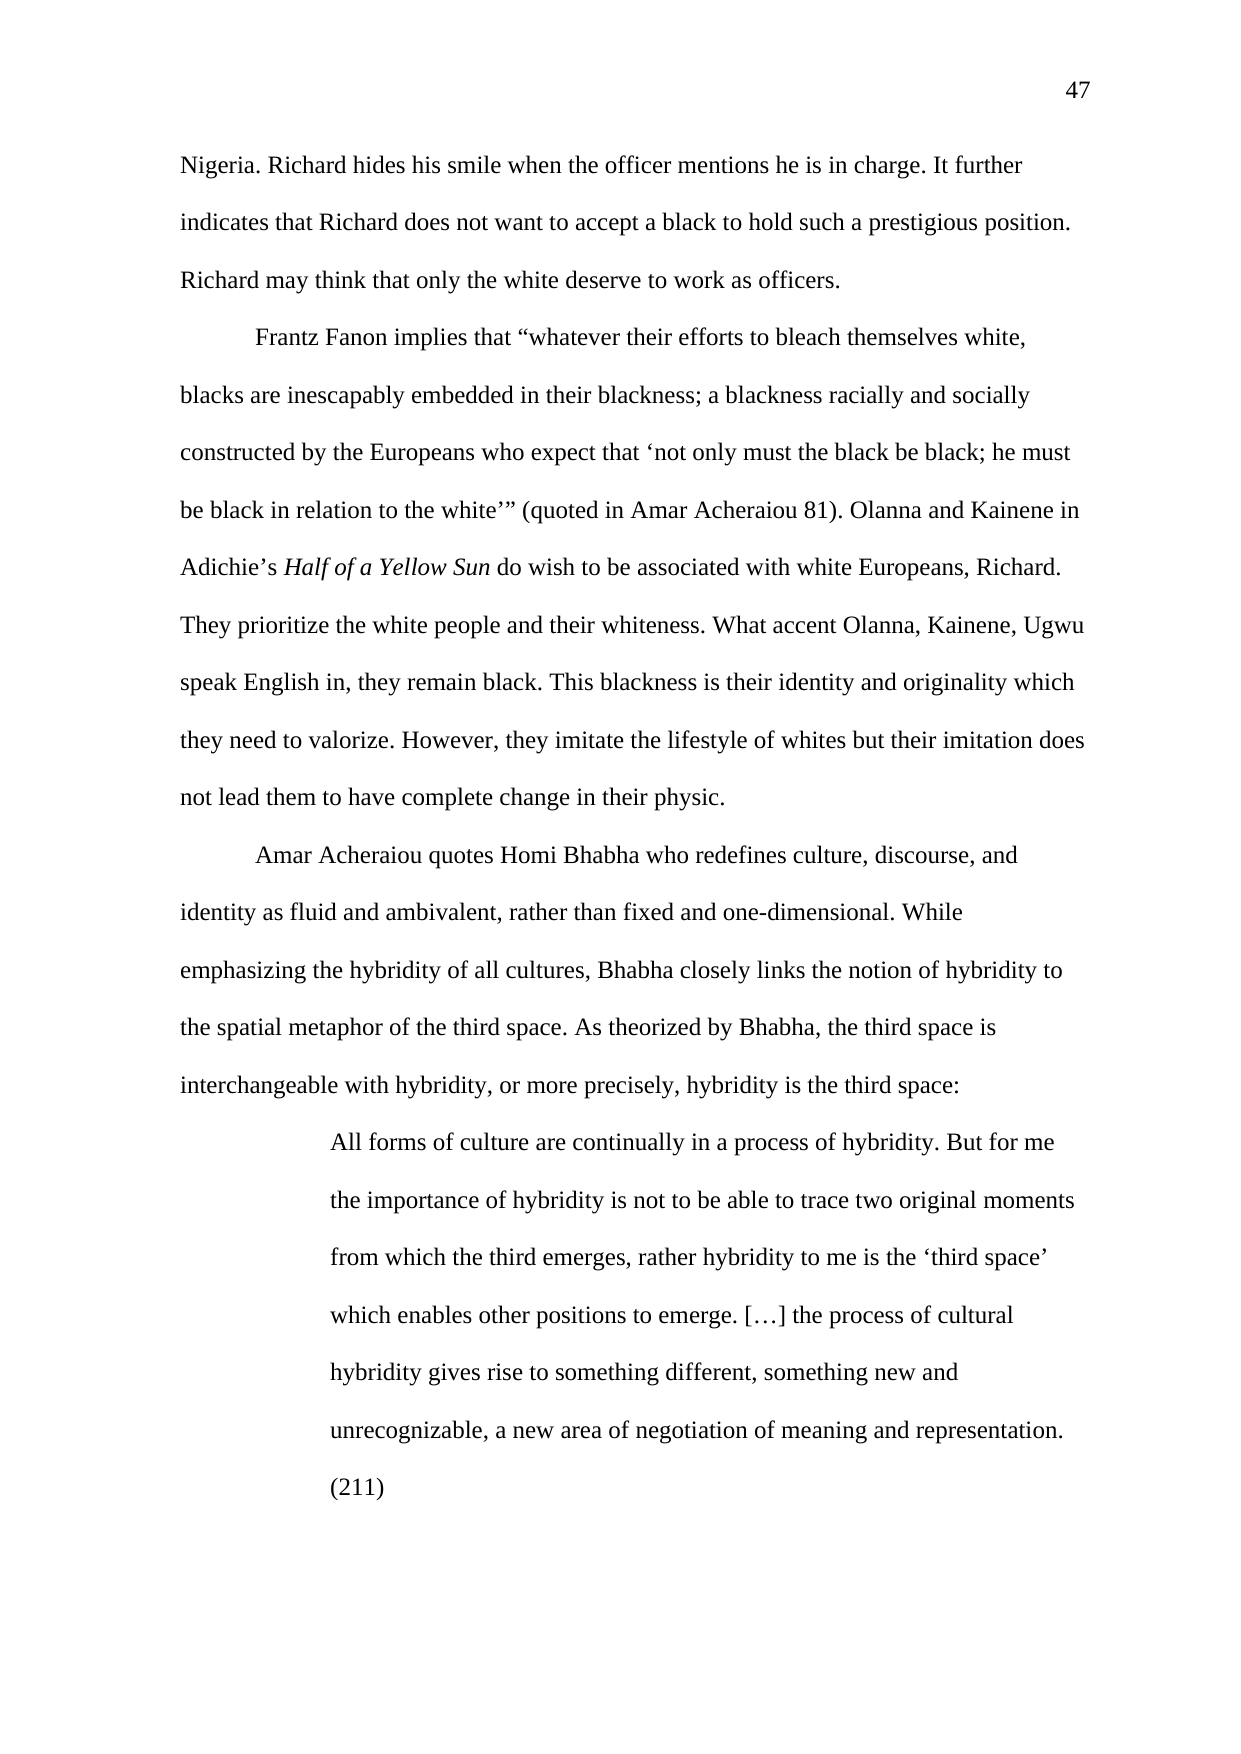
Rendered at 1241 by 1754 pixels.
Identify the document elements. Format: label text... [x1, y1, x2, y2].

text Amar Acheraiou quotes Homi Bhabha who redefines culture, discourse, and identity as fluid and ambivalent, rather than fixed and one-dimensional. While emphasizing the hybridity of all cultures, Bhabha closely links the notion of hybridity to the spatial metaphor of the third space. As theorized by Bhabha, the third space is interchangeable with hybridity, or more precisely, hybridity is the third space: [180, 840, 1090, 1099]
text All forms of culture are continually in a process of hybridity. But for me the importance of hybridity is not to be able to trace two original moments from which the third emerges, rather hybridity to me is the ‘third space’ which enables other positions to emerge. […] the process of cultural hybridity gives rise to something different, something new and unrecognizable, a new area of negotiation of meaning and representation. (211) [330, 1127, 1090, 1501]
text Frantz Fanon implies that “whatever their efforts to bleach themselves white, blacks are inescapably embedded in their blackness; a blackness racially and socially constructed by the Europeans who expect that ‘not only must the black be black; he must be black in relation to the white’” (quoted in Amar Acheraiou 81). Olanna and Kainene in Adichie’s Half of a Yellow Sun do wish to be associated with white Europeans, Richard. They prioritize the white people and their whiteness. What accent Olanna, Kainene, Ugwu speak English in, they remain black. This blackness is their identity and originality which they need to valorize. However, they imitate the lifestyle of whites but their imitation does not lead them to have complete change in their physic. [180, 322, 1090, 811]
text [180, 150, 1090, 294]
